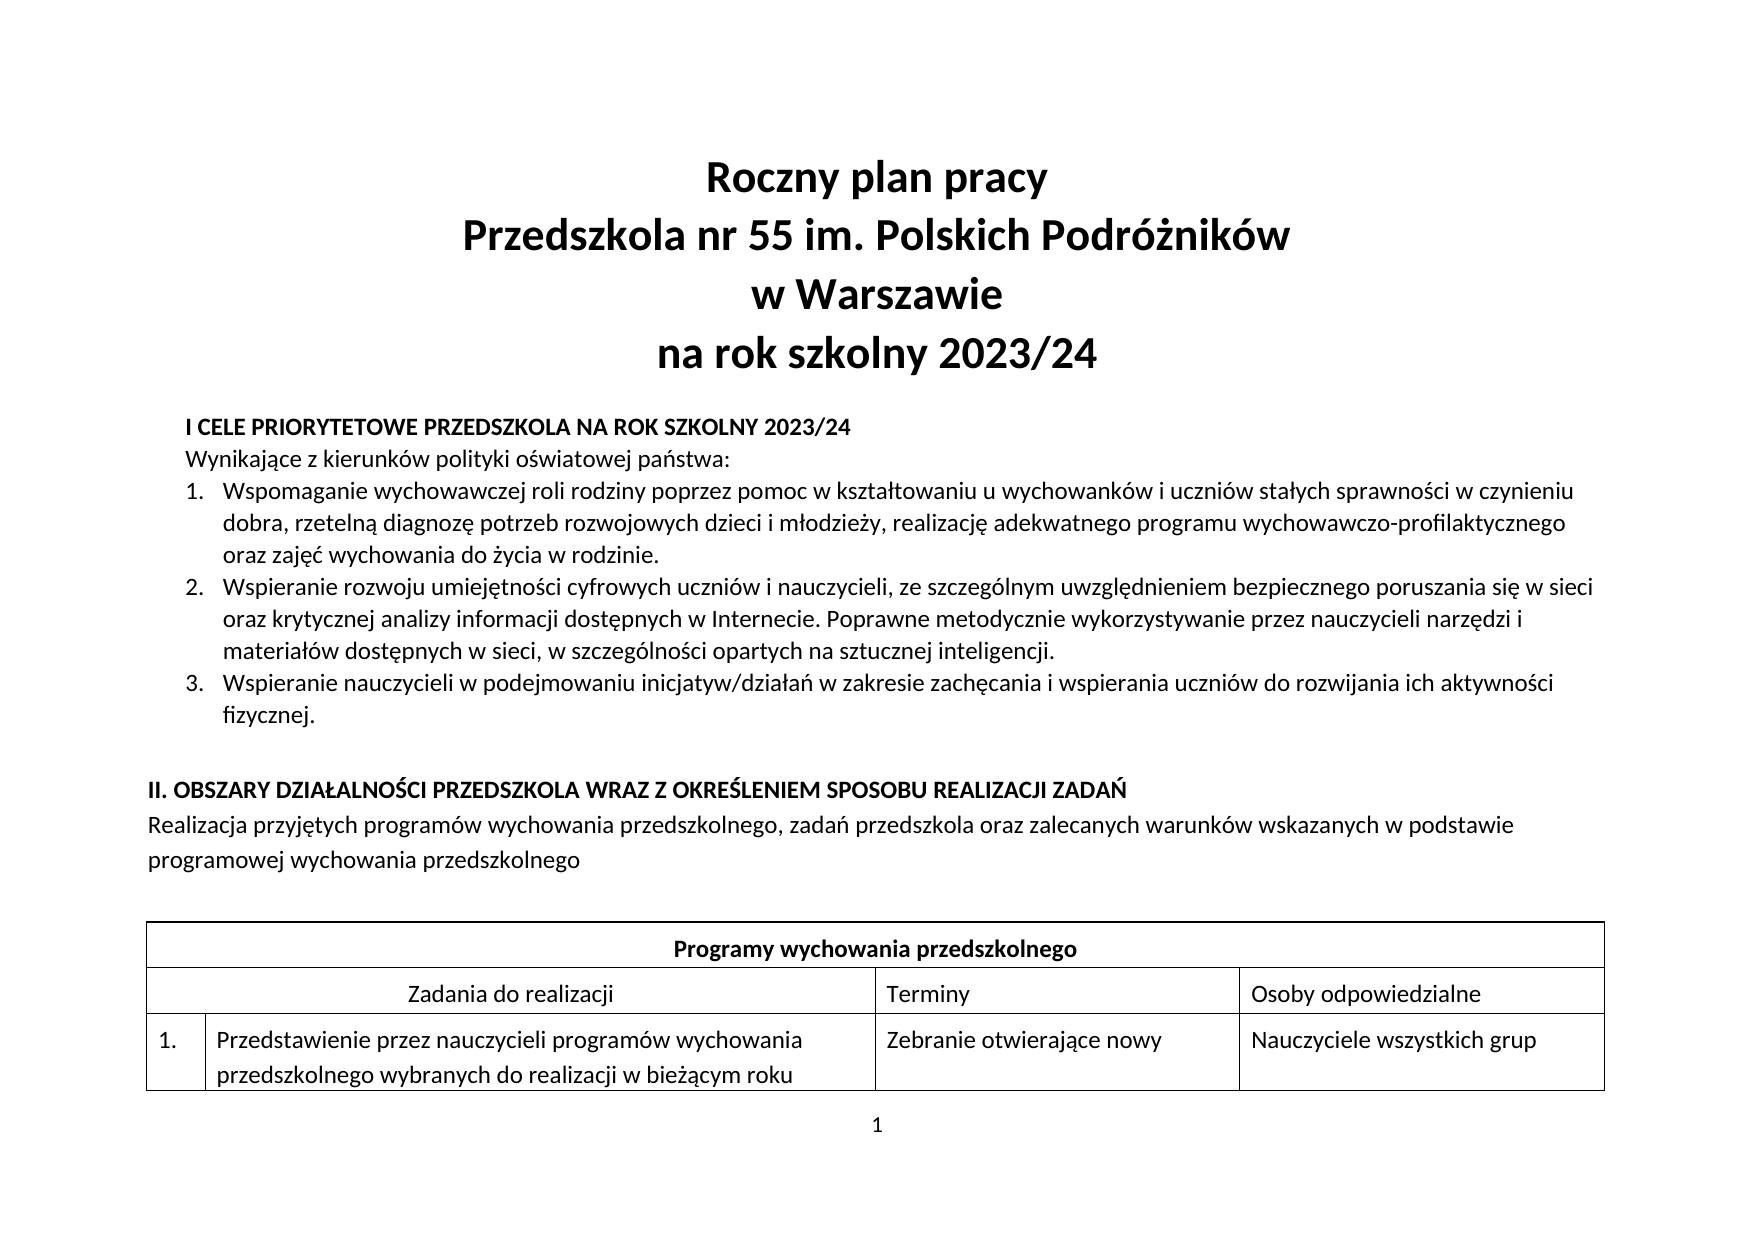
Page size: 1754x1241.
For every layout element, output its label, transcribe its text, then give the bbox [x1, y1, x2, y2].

table_cell Terminy [876, 968, 1239, 1013]
table_header Programy wychowania przedszkolnego [147, 923, 1604, 967]
list Wspieranie nauczycieli w podejmowaniu inicjatyw/działań w zakresie zachęcania i wspierania uczniów do rozwijania ich aktywności fizycznej. [185, 667, 1606, 730]
table_cell Zadania do realizacji [147, 968, 875, 1013]
list Wspomaganie wychowawczej roli rodziny poprzez pomoc w kształtowaniu u wychowanków i uczniów stałych sprawności w czynieniu dobra, rzetelną diagnozę potrzeb rozwojowych dzieci i młodzieży, realizację adekwatnego programu wychowawczo-profilaktycznego oraz zajęć wychowania do życia w rodzinie. [185, 476, 1606, 570]
table_cell 1. [147, 1014, 205, 1090]
table_cell Osoby odpowiedzialne [1240, 968, 1604, 1013]
text Roczny plan pracy Przedszkola nr 55 im. Polskich Podróżników [148, 148, 1606, 262]
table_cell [876, 1014, 1239, 1090]
text II. OBSZARY DZIAŁALNOŚCI PRZEDSZKOLA WRAZ Z OKREŚLENIEM SPOSOBU REALIZACJI ZADAŃ Realizacja przyjętych programów wychowania przedszkolnego, zadań przedszkola oraz zalecanych warunków wskazanych w podstawie programowej wychowania przedszkolnego [148, 774, 1606, 874]
text na rok szkolny 2023/24 [148, 323, 1606, 379]
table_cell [206, 1014, 875, 1090]
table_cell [1240, 1014, 1604, 1090]
list Wspieranie rozwoju umiejętności cyfrowych uczniów i nauczycieli, ze szczególnym uwzględnieniem bezpiecznego poruszania się w sieci oraz krytycznej analizy informacji dostępnych w Internecie. Poprawne metodycznie wykorzystywanie przez nauczycieli narzędzi i materiałów dostępnych w sieci, w szczególności opartych na sztucznej inteligencji. [185, 571, 1606, 666]
text w Warszawie [148, 265, 1606, 321]
text I CELE PRIORYTETOWE PRZEDSZKOLA NA ROK SZKOLNY 2023/24 Wynikające z kierunków polityki oświatowej państwa: [185, 412, 1606, 474]
